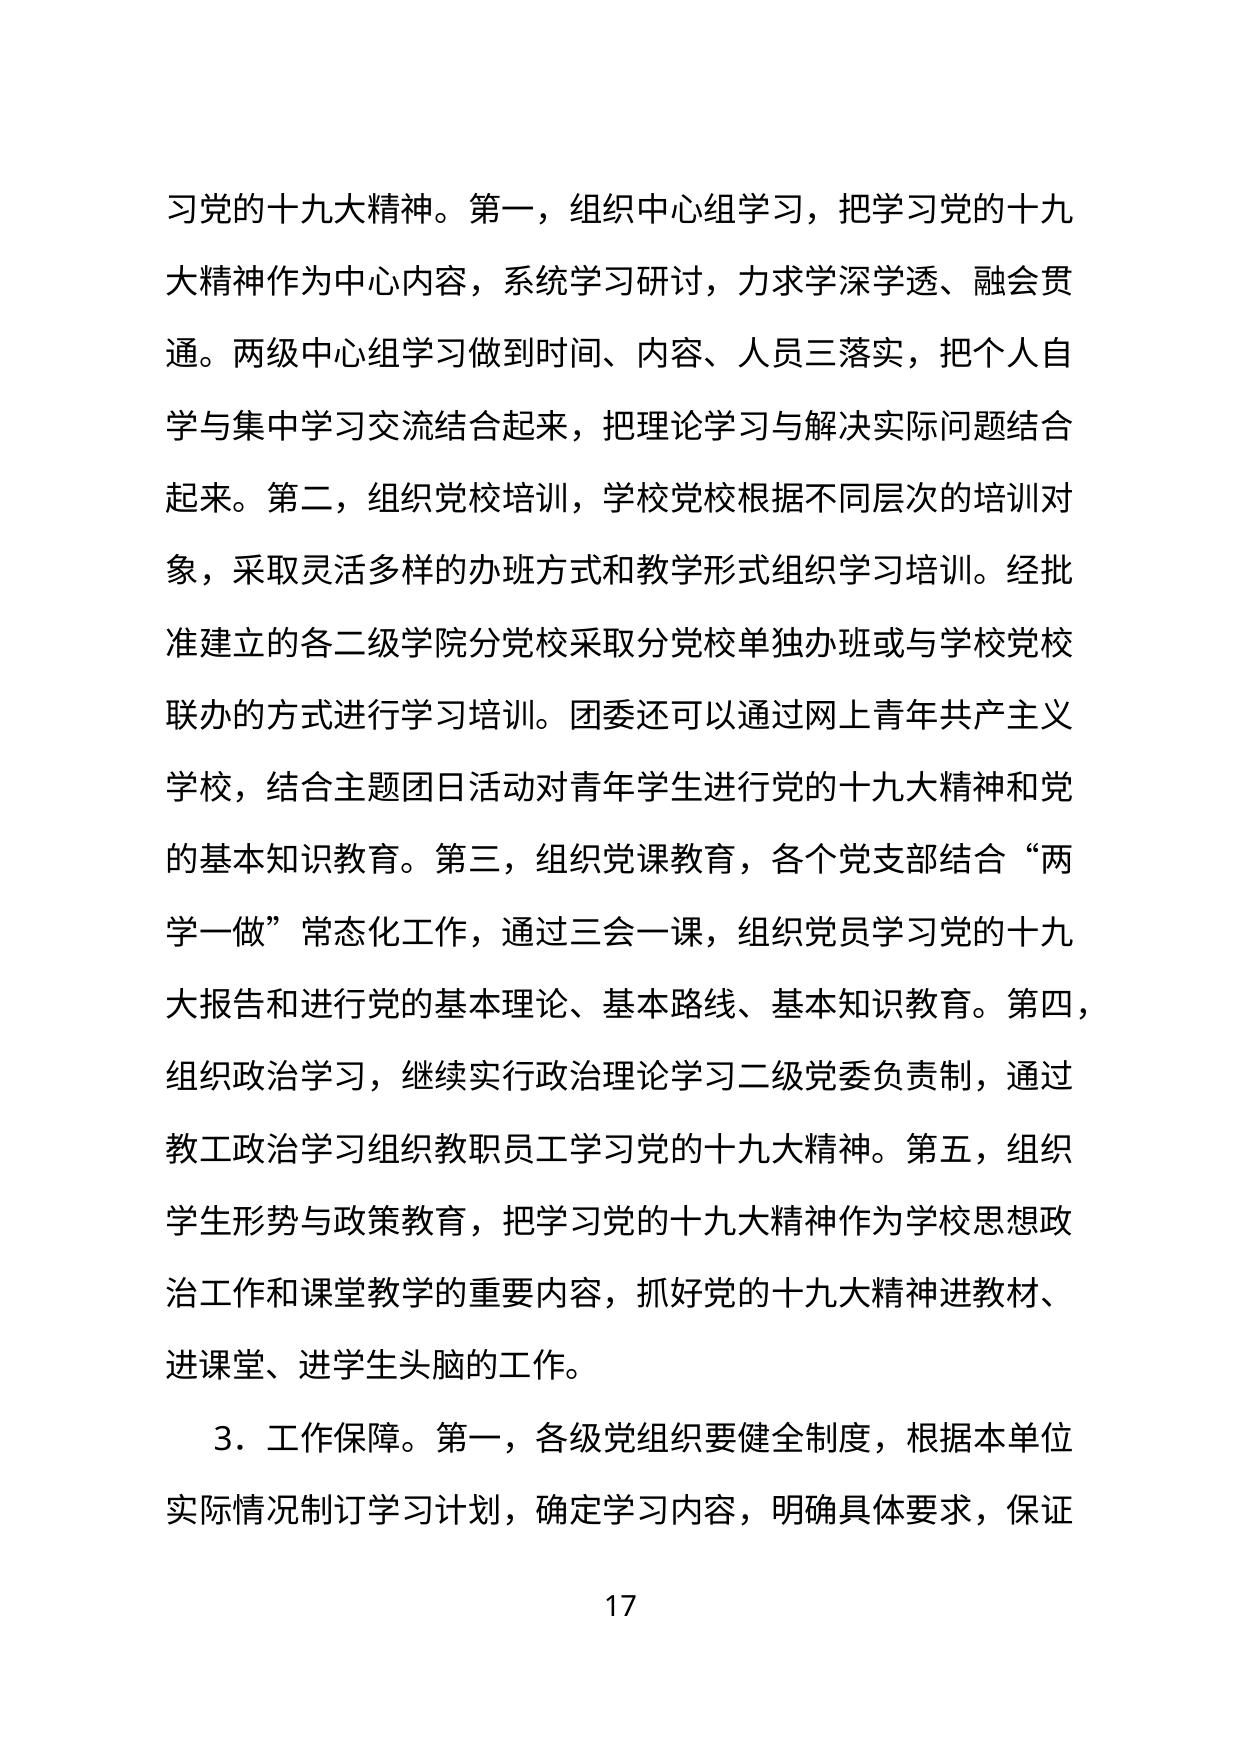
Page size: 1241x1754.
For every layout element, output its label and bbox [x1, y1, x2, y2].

text [165, 1411, 1075, 1532]
text [165, 182, 1075, 1387]
